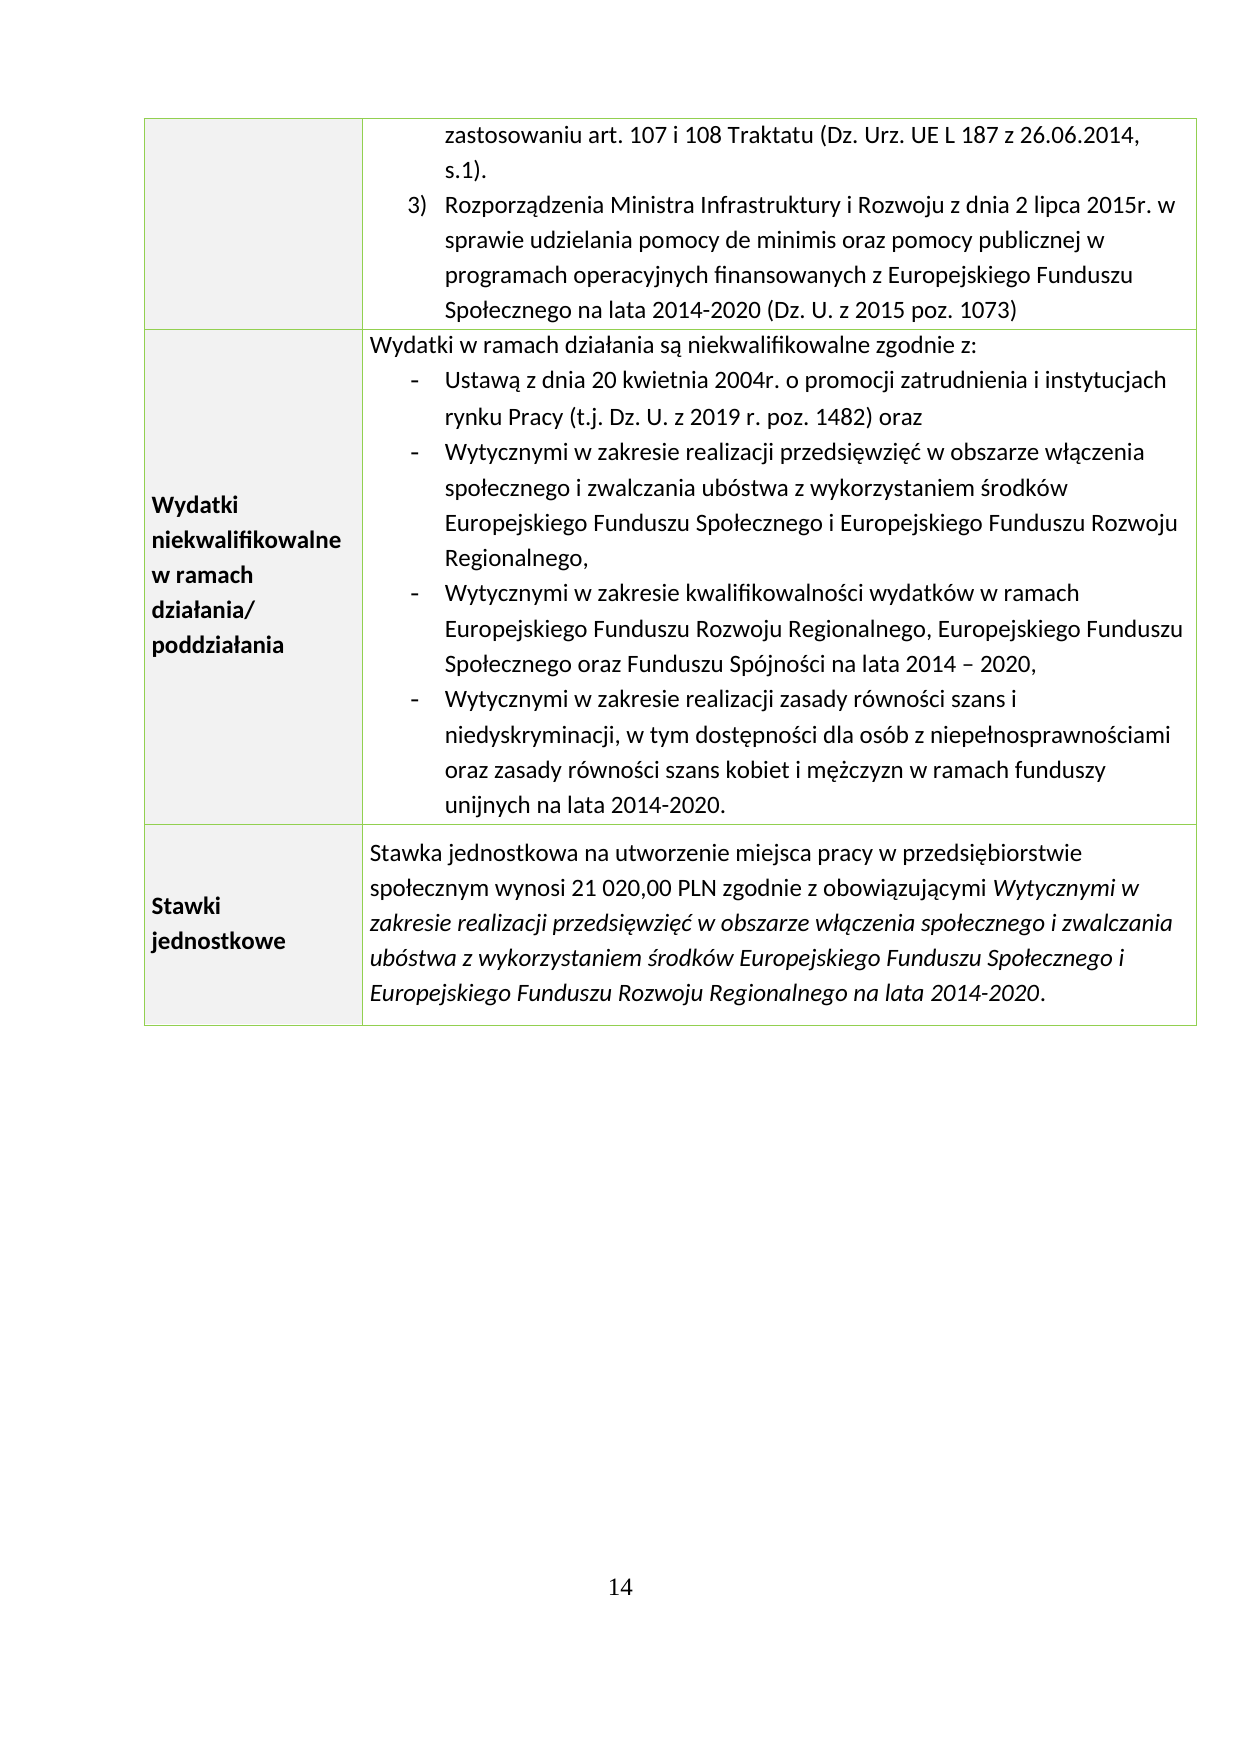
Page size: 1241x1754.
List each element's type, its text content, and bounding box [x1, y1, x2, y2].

table_cell Wydatki niekwalifikowalne w ramach działania/ poddziałania [145, 330, 362, 824]
table_cell Stawki jednostkowe [145, 825, 362, 1024]
table_cell Wydatki w ramach działania są niekwalifikowalne zgodnie z: Ustawą z dnia 20 kwietnia 2004r. o promocji zatrudnienia i instytucjach rynku Pracy (t.j. Dz. U. z 2019 r. poz. 1482) oraz Wytycznymi w zakresie realizacji przedsięwzięć w obszarze włączenia społecznego i zwalczania ubóstwa z wykorzystaniem środków Europejskiego Funduszu Społecznego i Europejskiego Funduszu Rozwoju Regionalnego, Wytycznymi w zakresie kwalifikowalności wydatków w ramach Europejskiego Funduszu Rozwoju Regionalnego, Europejskiego Funduszu Społecznego oraz Funduszu Spójności na lata 2014 – 2020, Wytycznymi w zakresie realizacji zasady równości szans i niedyskryminacji, w tym dostępności dla osób z niepełnosprawnościami oraz zasady równości szans kobiet i mężczyzn w ramach funduszy unijnych na lata 2014-2020. [363, 330, 1196, 824]
table_cell Stawka jednostkowa na utworzenie miejsca pracy w przedsiębiorstwie społecznym wynosi 21 020,00 PLN zgodnie z obowiązującymi Wytycznymi w zakresie realizacji przedsięwzięć w obszarze włączenia społecznego i zwalczania ubóstwa z wykorzystaniem środków Europejskiego Funduszu Społecznego i Europejskiego Funduszu Rozwoju Regionalnego na lata 2014-2020. [363, 825, 1196, 1024]
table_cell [363, 119, 1196, 329]
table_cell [145, 119, 362, 329]
